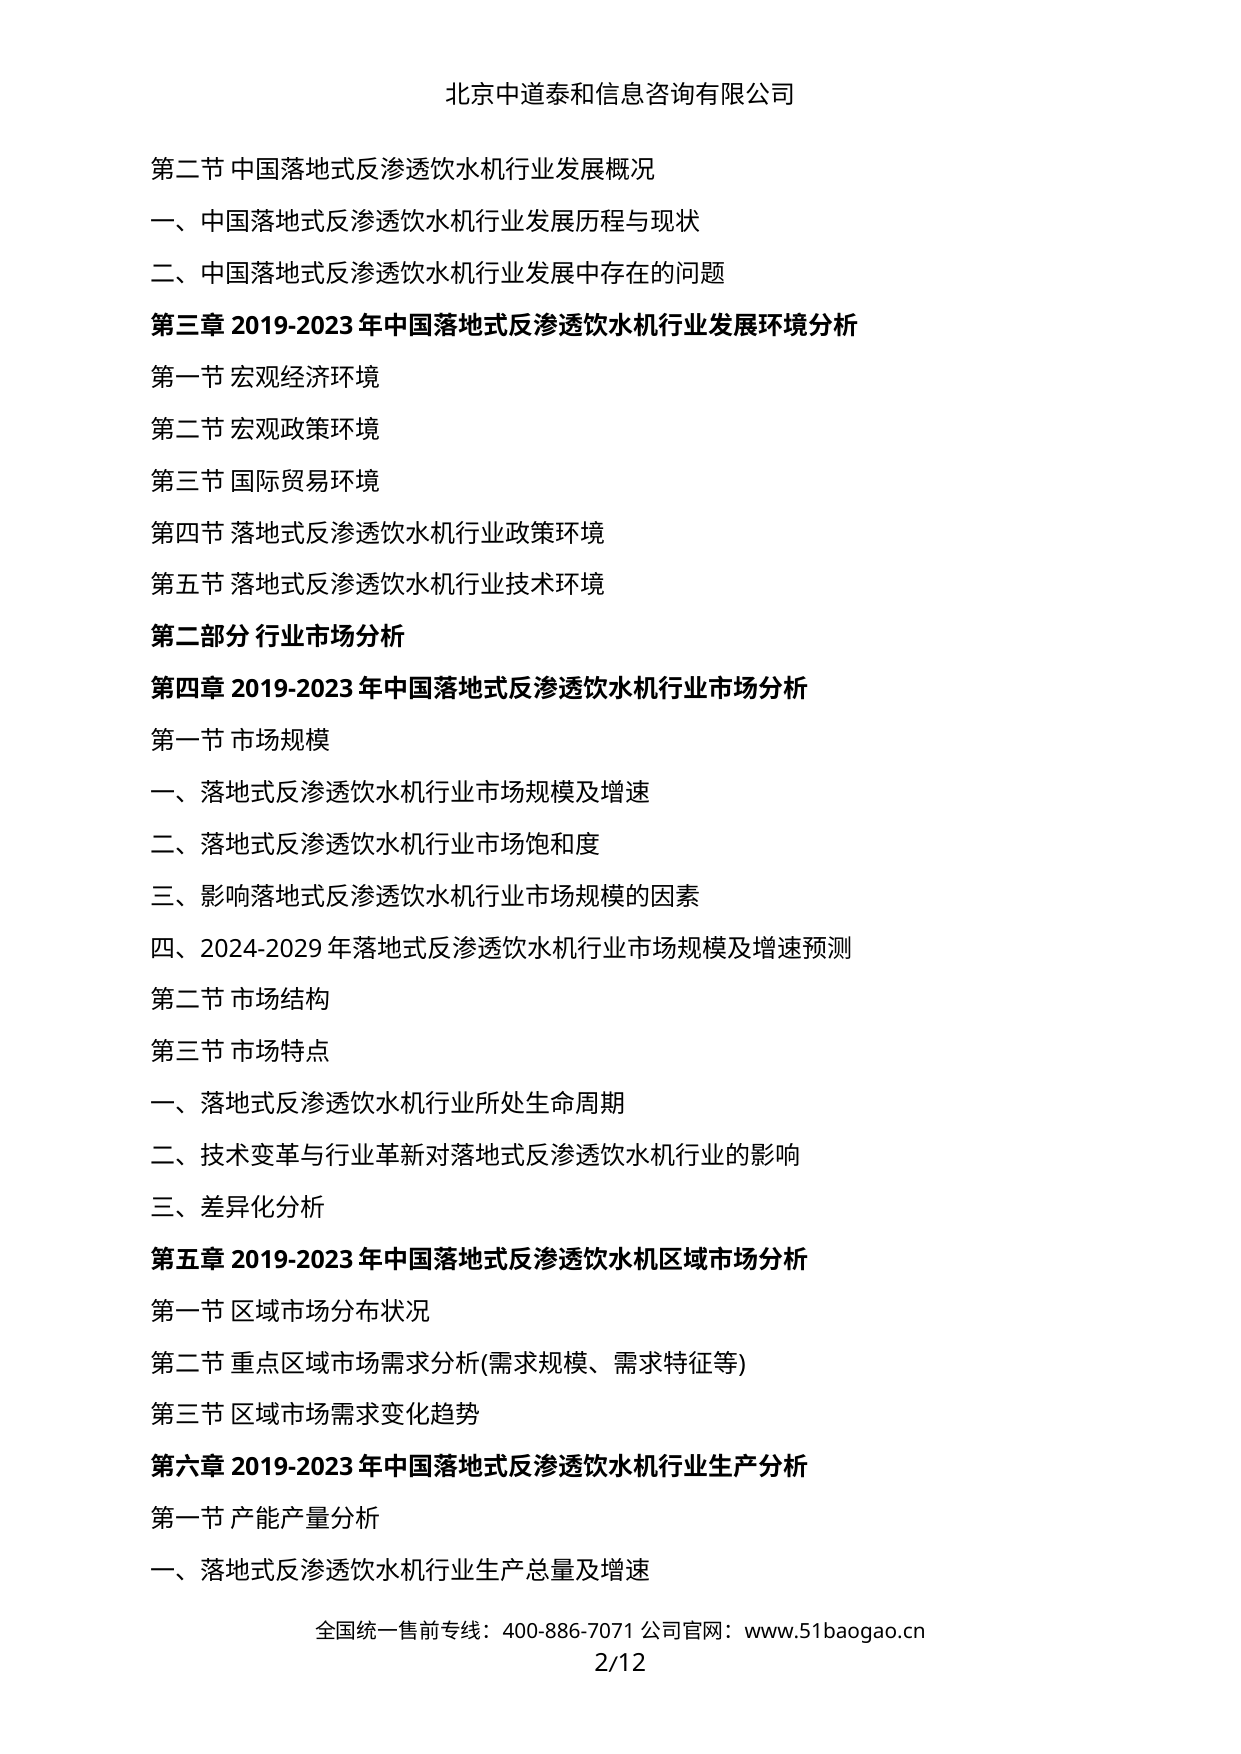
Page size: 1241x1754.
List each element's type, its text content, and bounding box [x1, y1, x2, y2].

text 二、技术变革与行业革新对落地式反渗透饮水机行业的影响 [150, 1136, 1090, 1172]
text 第三节 国际贸易环境 [150, 461, 1090, 497]
text 第三章 2019-2023年中国落地式反渗透饮水机行业发展环境分析 [150, 306, 1090, 342]
text 一、落地式反渗透饮水机行业所处生命周期 [150, 1084, 1090, 1120]
text 第一节 产能产量分析 [150, 1499, 1090, 1535]
text 第四节 落地式反渗透饮水机行业政策环境 [150, 513, 1090, 549]
text 一、落地式反渗透饮水机行业市场规模及增速 [150, 772, 1090, 809]
text 第三节 区域市场需求变化趋势 [150, 1395, 1090, 1431]
text 四、2024-2029年落地式反渗透饮水机行业市场规模及增速预测 [150, 928, 1090, 964]
text 第五节 落地式反渗透饮水机行业技术环境 [150, 565, 1090, 601]
text 三、差异化分析 [150, 1187, 1090, 1224]
text 二、中国落地式反渗透饮水机行业发展中存在的问题 [150, 254, 1090, 290]
text 第一节 宏观经济环境 [150, 357, 1090, 394]
text 第二节 中国落地式反渗透饮水机行业发展概况 [150, 150, 1090, 186]
text 第一节 区域市场分布状况 [150, 1291, 1090, 1327]
text 第五章 2019-2023年中国落地式反渗透饮水机区域市场分析 [150, 1239, 1090, 1276]
text 一、落地式反渗透饮水机行业生产总量及增速 [150, 1551, 1090, 1587]
text 第二部分 行业市场分析 [150, 617, 1090, 653]
text 二、落地式反渗透饮水机行业市场饱和度 [150, 824, 1090, 861]
text 一、中国落地式反渗透饮水机行业发展历程与现状 [150, 202, 1090, 238]
text 第六章 2019-2023年中国落地式反渗透饮水机行业生产分析 [150, 1447, 1090, 1483]
text 第二节 宏观政策环境 [150, 409, 1090, 446]
text 第三节 市场特点 [150, 1032, 1090, 1068]
text 三、影响落地式反渗透饮水机行业市场规模的因素 [150, 876, 1090, 912]
text 第二节 市场结构 [150, 980, 1090, 1016]
text 第四章 2019-2023年中国落地式反渗透饮水机行业市场分析 [150, 669, 1090, 705]
text 第二节 重点区域市场需求分析(需求规模、需求特征等) [150, 1343, 1090, 1379]
text 第一节 市场规模 [150, 721, 1090, 757]
